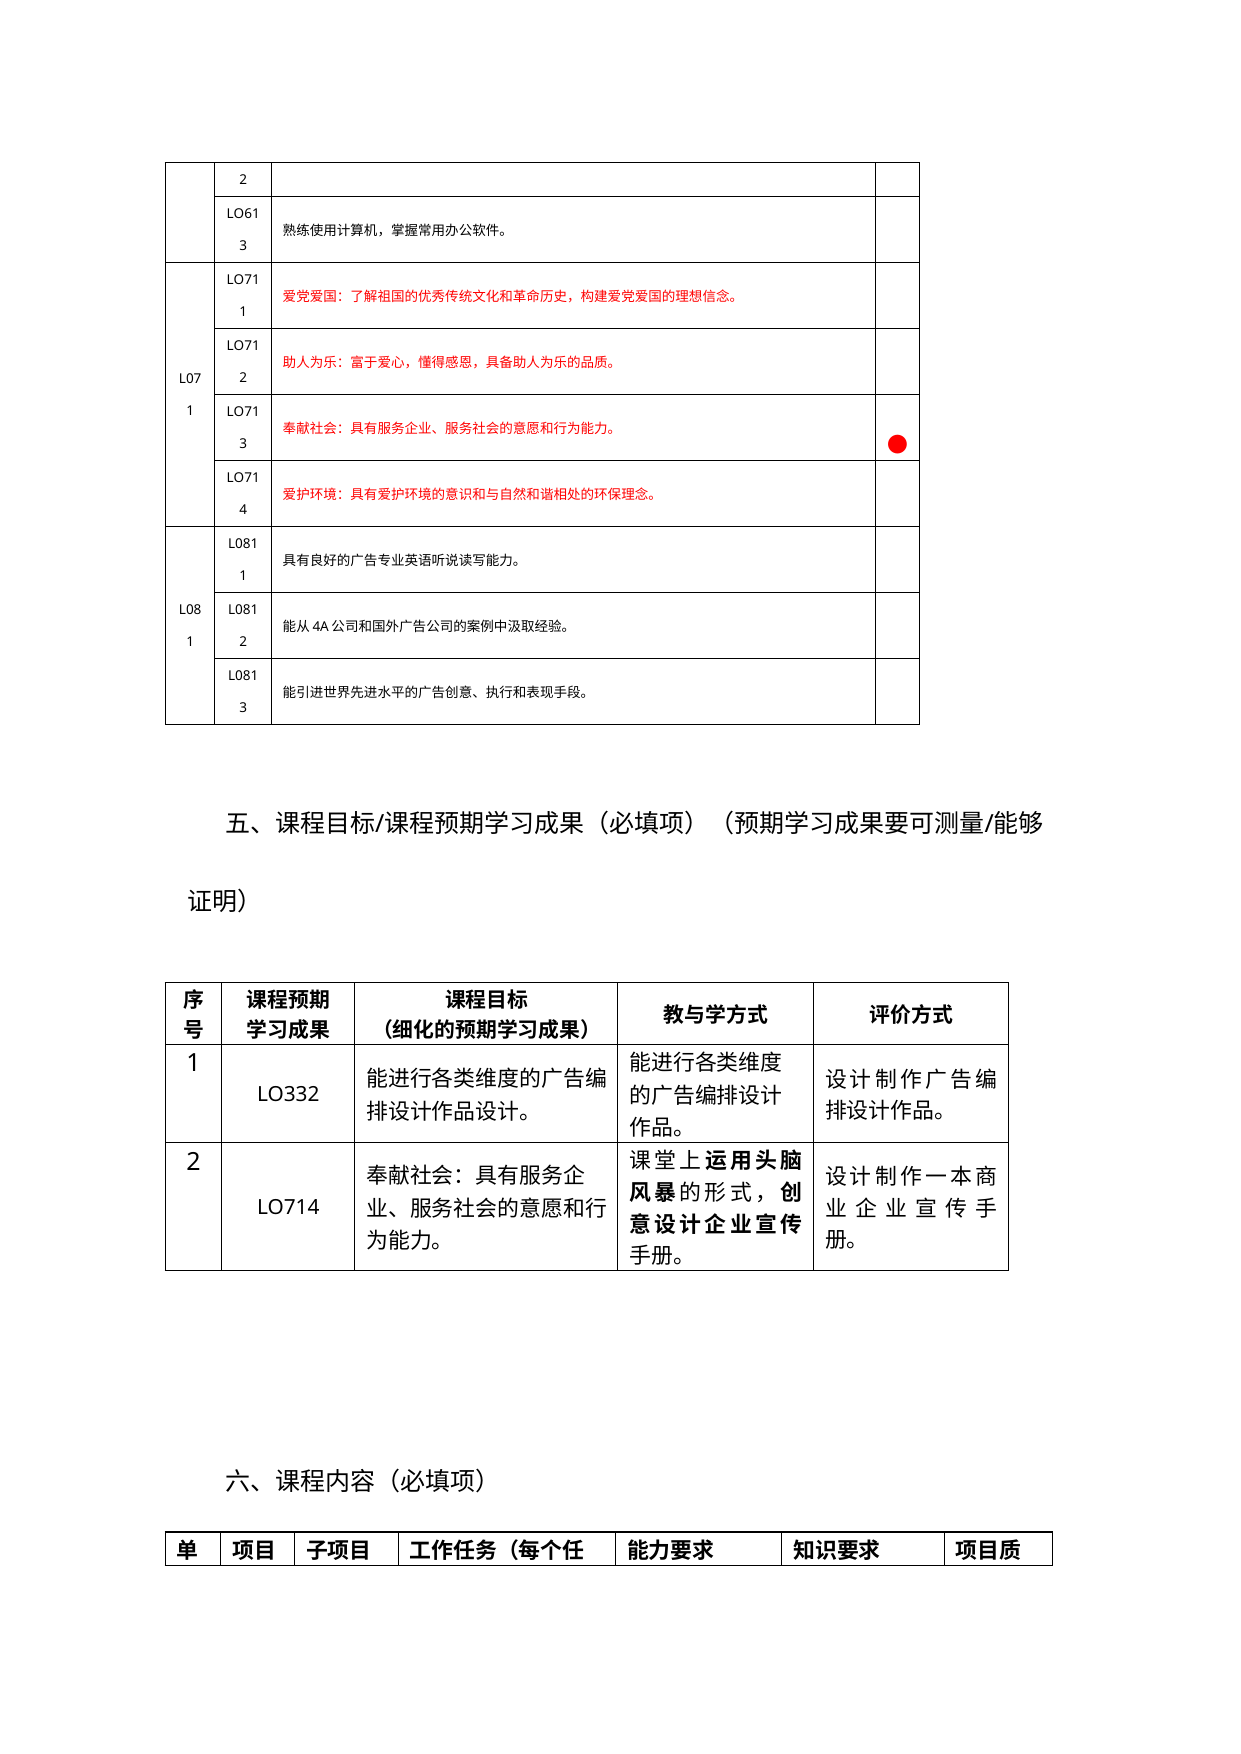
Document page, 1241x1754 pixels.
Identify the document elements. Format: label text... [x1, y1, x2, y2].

table_cell 设计制作广告编排设计作品。 [814, 1045, 1008, 1142]
table_cell 爱护环境：具有爱护环境的意识和与自然和谐相处的环保理念。 [272, 461, 875, 526]
table_cell LO711 [215, 263, 271, 328]
table_cell LO714 [222, 1143, 354, 1270]
table_header 子项目 [295, 1533, 398, 1565]
table_cell 课堂上运用头脑风暴的形式，创意设计企业宣传手册。 [618, 1143, 813, 1270]
table_cell L0812 [215, 593, 271, 658]
table_cell 2 [166, 1143, 221, 1270]
table_header 评价方式 [814, 983, 1008, 1044]
table_cell [876, 527, 919, 592]
table_header 项目 [221, 1533, 294, 1565]
table_cell [876, 461, 919, 526]
table_cell ● [876, 395, 919, 460]
table_header 知识要求 [782, 1533, 944, 1565]
table_cell 具有良好的广告专业英语听说读写能力。 [272, 527, 875, 592]
table_cell [876, 197, 919, 262]
table_cell 能从4A公司和国外广告公司的案例中汲取经验。 [272, 593, 875, 658]
table_cell LO713 [215, 395, 271, 460]
table_cell LO613 [215, 197, 271, 262]
table_cell L071 [166, 263, 214, 526]
table_header 能力要求 [616, 1533, 781, 1565]
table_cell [272, 163, 875, 196]
table_header 课程预期 学习成果 [222, 983, 354, 1044]
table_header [399, 1533, 615, 1565]
table_cell 助人为乐：富于爱心，懂得感恩，具备助人为乐的品质。 [272, 329, 875, 394]
table_cell 爱党爱国：了解祖国的优秀传统文化和革命历史，构建爱党爱国的理想信念。 [272, 263, 875, 328]
table_cell [876, 659, 919, 724]
table_cell LO714 [215, 461, 271, 526]
table_cell 设计制作一本商业企业宣传手册。 [814, 1143, 1008, 1270]
table_cell 熟练使用计算机，掌握常用办公软件。 [272, 197, 875, 262]
table_header 序号 [166, 983, 221, 1044]
table_cell LO332 [222, 1045, 354, 1142]
table_cell LO712 [215, 329, 271, 394]
table_cell L0811 [215, 527, 271, 592]
table_cell [876, 593, 919, 658]
table_cell 能进行各类维度的广告编排设计作品。 [618, 1045, 813, 1142]
table_cell LO612 [215, 163, 271, 196]
table_header 教与学方式 [618, 983, 813, 1044]
table_cell [876, 329, 919, 394]
table_header 项目质量标准 [945, 1533, 1052, 1565]
table_cell 1 [166, 1045, 221, 1142]
table_cell 奉献社会：具有服务企业、服务社会的意愿和行为能力。 [355, 1143, 617, 1270]
text 六、课程内容（必填项） [187, 1447, 1053, 1512]
table_cell [876, 263, 919, 328]
text 五、课程目标/课程预期学习成果（必填项）（预期学习成果要可测量/能够证明） [187, 789, 1053, 932]
table_header 单元 [166, 1533, 220, 1565]
table_cell L081 [166, 527, 214, 724]
table_cell 能引进世界先进水平的广告创意、执行和表现手段。 [272, 659, 875, 724]
table_cell 能进行各类维度的广告编排设计作品设计。 [355, 1045, 617, 1142]
table_header 课程目标 （细化的预期学习成果） [355, 983, 617, 1044]
table_cell 奉献社会：具有服务企业、服务社会的意愿和行为能力。 [272, 395, 875, 460]
table_cell [876, 163, 919, 196]
table_cell L0813 [215, 659, 271, 724]
